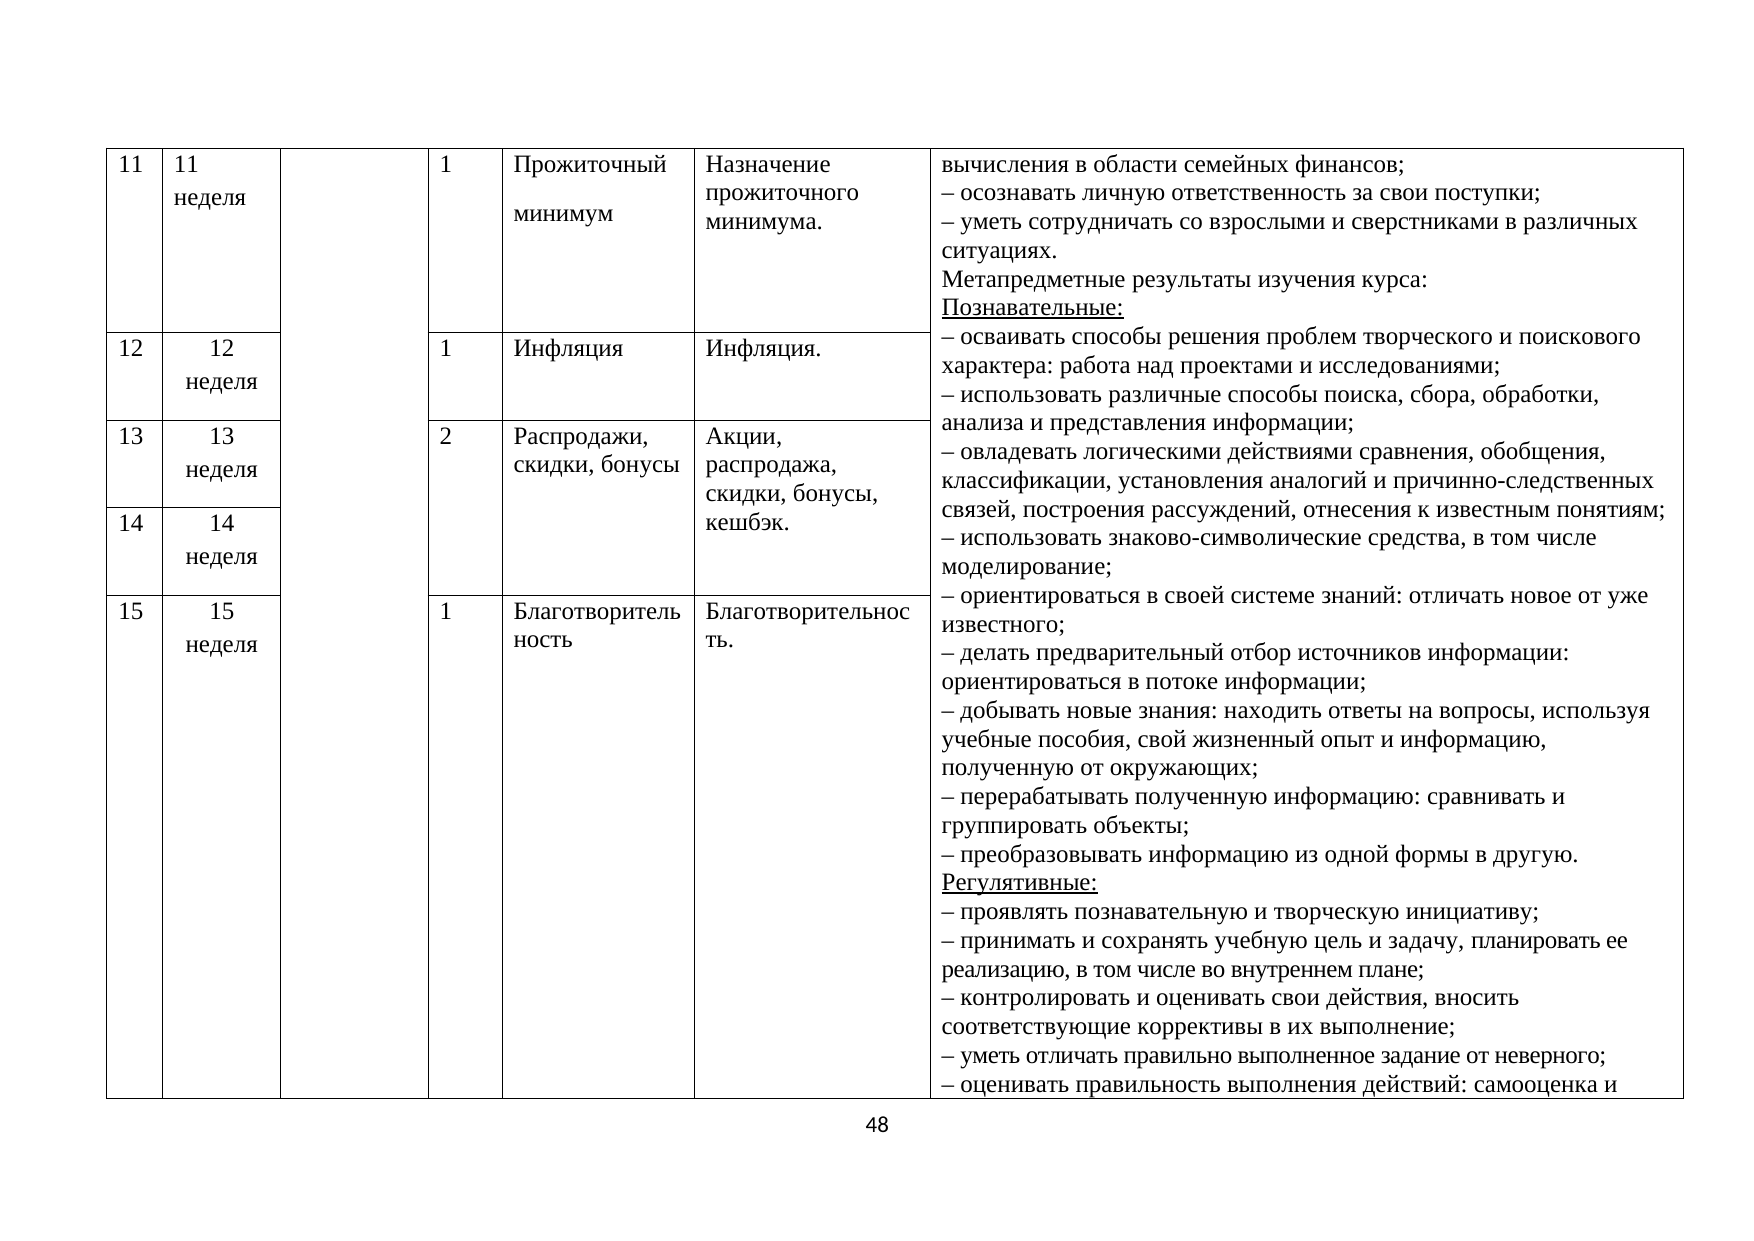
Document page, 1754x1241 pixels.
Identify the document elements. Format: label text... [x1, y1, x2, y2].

table_cell 13 [107, 421, 162, 507]
table_cell 12 неделя [163, 333, 280, 420]
table_cell Инфляция [503, 333, 694, 420]
table_cell Прожиточный минимум [503, 149, 694, 332]
table_cell Назначение прожиточного минимума. [695, 149, 930, 332]
table_cell Благотворительность [503, 596, 694, 1097]
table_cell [695, 596, 930, 1097]
table_cell 12 [107, 333, 162, 420]
table_cell 1 [429, 149, 502, 332]
table_cell 13 неделя [163, 421, 280, 507]
table_cell 15 [107, 596, 162, 1097]
table_cell Распродажи, скидки, бонусы [503, 421, 694, 595]
table_cell Инфляция. [695, 333, 930, 420]
table_cell 2 [429, 421, 502, 595]
table_cell 1 [429, 596, 502, 1097]
table_cell 14 неделя [163, 508, 280, 595]
table_cell 1 [429, 333, 502, 420]
table_cell Акции, распродажа, скидки, бонусы, кешбэк. [695, 421, 930, 595]
table_cell 14 [107, 508, 162, 595]
table_cell 11 неделя [163, 149, 280, 332]
table_cell 15 неделя [163, 596, 280, 1097]
table_cell 11 [107, 149, 162, 332]
